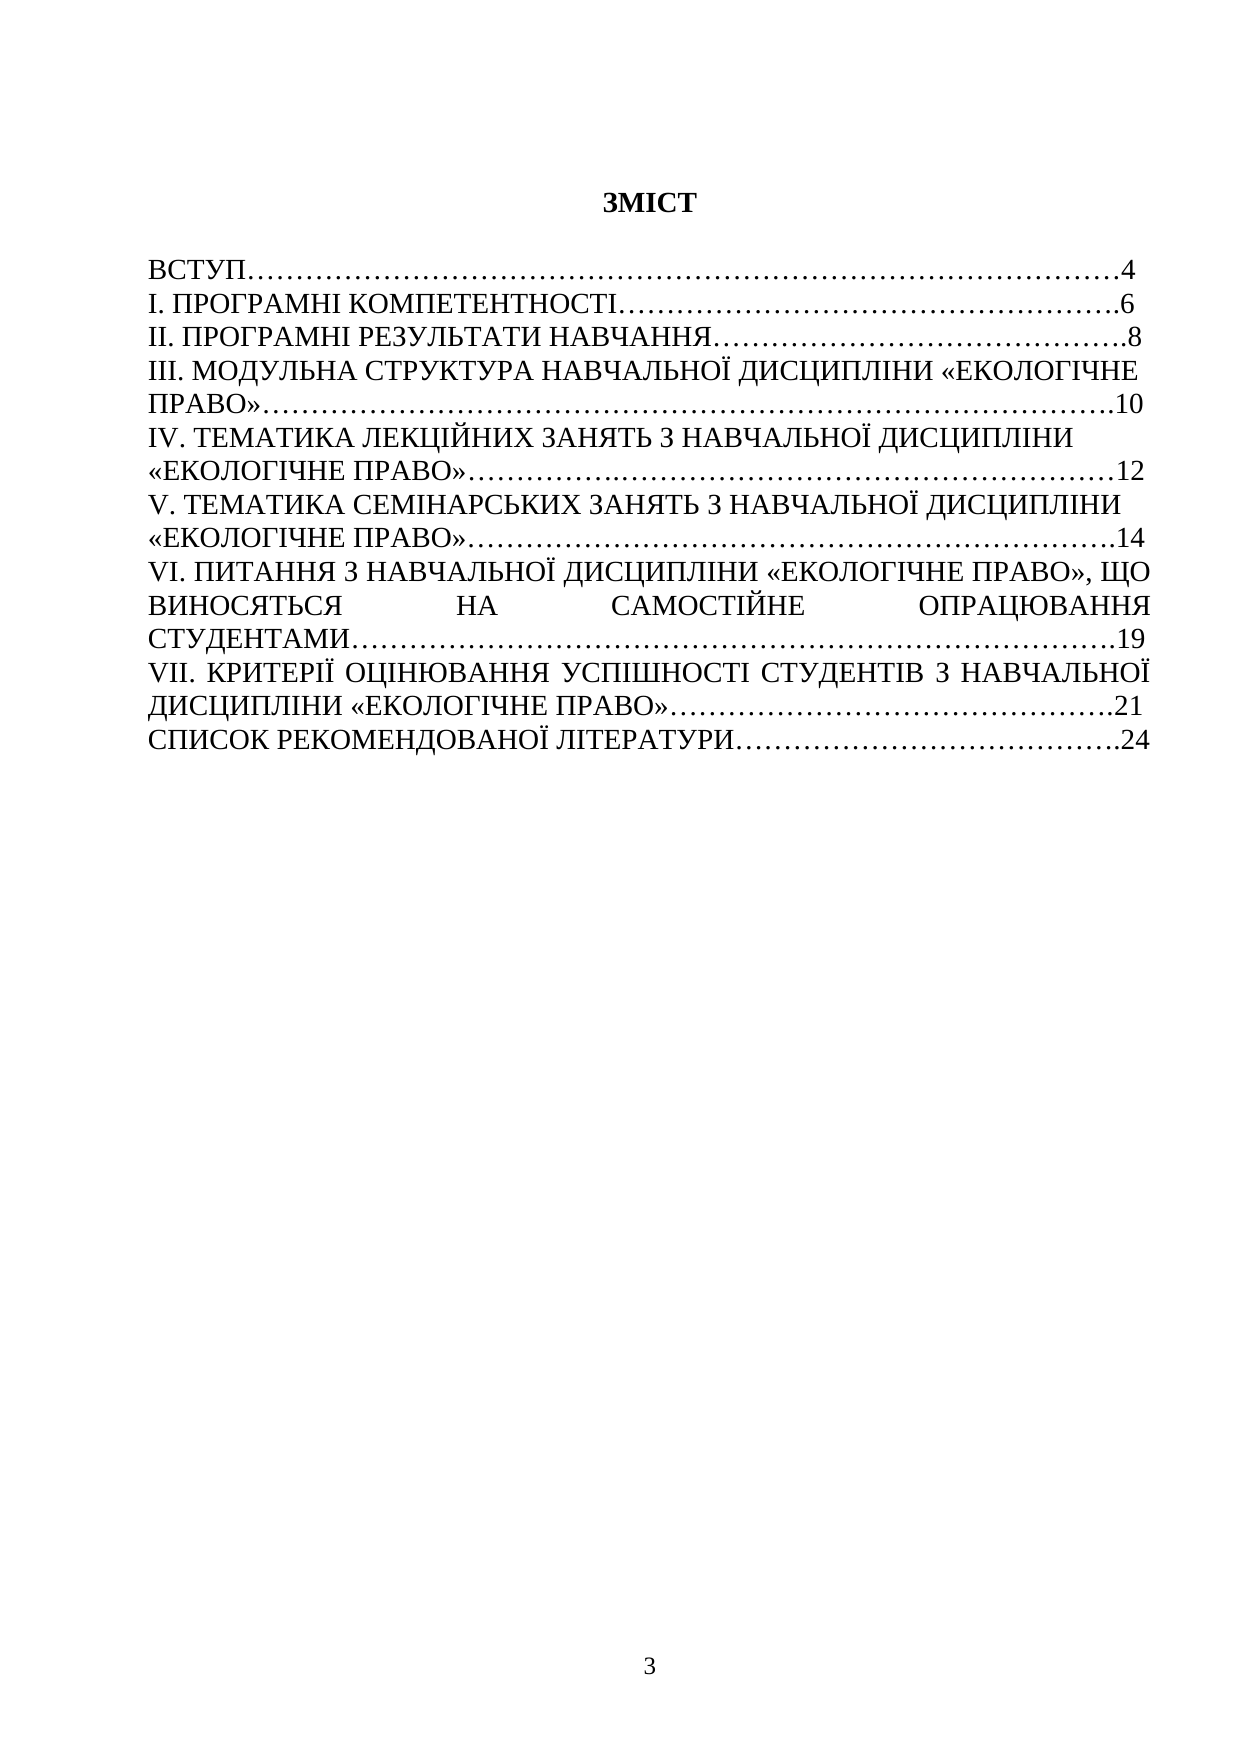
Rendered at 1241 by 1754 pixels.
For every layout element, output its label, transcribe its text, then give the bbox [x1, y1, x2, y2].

text І. ПРОГРАМНІ КОМПЕТЕНТНОСТІ…………………………………………….6 [148, 286, 1152, 319]
text VI. ПИТАННЯ З НАВЧАЛЬНОЇ ДИСЦИПЛІНИ «ЕКОЛОГІЧНЕ ПРАВО», ЩО ВИНОСЯТЬСЯ НА САМОСТІЙНЕ ОПРАЦЮВАННЯ СТУДЕНТАМИ…………………………………………………………………….19 [148, 554, 1152, 655]
text VII. КРИТЕРІЇ ОЦІНЮВАННЯ УСПІШНОСТІ СТУДЕНТІВ З НАВЧАЛЬНОЇ ДИСЦИПЛІНИ «ЕКОЛОГІЧНЕ ПРАВО»……………………………………….21 [148, 655, 1152, 722]
text СПИСОК РЕКОМЕНДОВАНОЇ ЛІТЕРАТУРИ………………………………….24 [148, 722, 1152, 755]
text II. ПРОГРАМНІ РЕЗУЛЬТАТИ НАВЧАННЯ…………………………………….8 [148, 319, 1152, 353]
text ЗМІСТ [148, 185, 1152, 219]
text ВСТУП………………………………………………………………………………4 [148, 252, 1152, 286]
text IV. ТЕМАТИКА ЛЕКЦІЙНИХ ЗАНЯТЬ З НАВЧАЛЬНОЇ ДИСЦИПЛІНИ «ЕКОЛОГІЧНЕ ПРАВО»…………….……………………………………………12 [148, 420, 1152, 487]
text V. ТЕМАТИКА СЕМІНАРСЬКИХ ЗАНЯТЬ З НАВЧАЛЬНОЇ ДИСЦИПЛІНИ «ЕКОЛОГІЧНЕ ПРАВО»………………………………………………………….14 [148, 487, 1152, 554]
text III. МОДУЛЬНА СТРУКТУРА НАВЧАЛЬНОЇ ДИСЦИПЛІНИ «ЕКОЛОГІЧНЕ ПРАВО»…………………………………………………………………………….10 [148, 353, 1152, 420]
